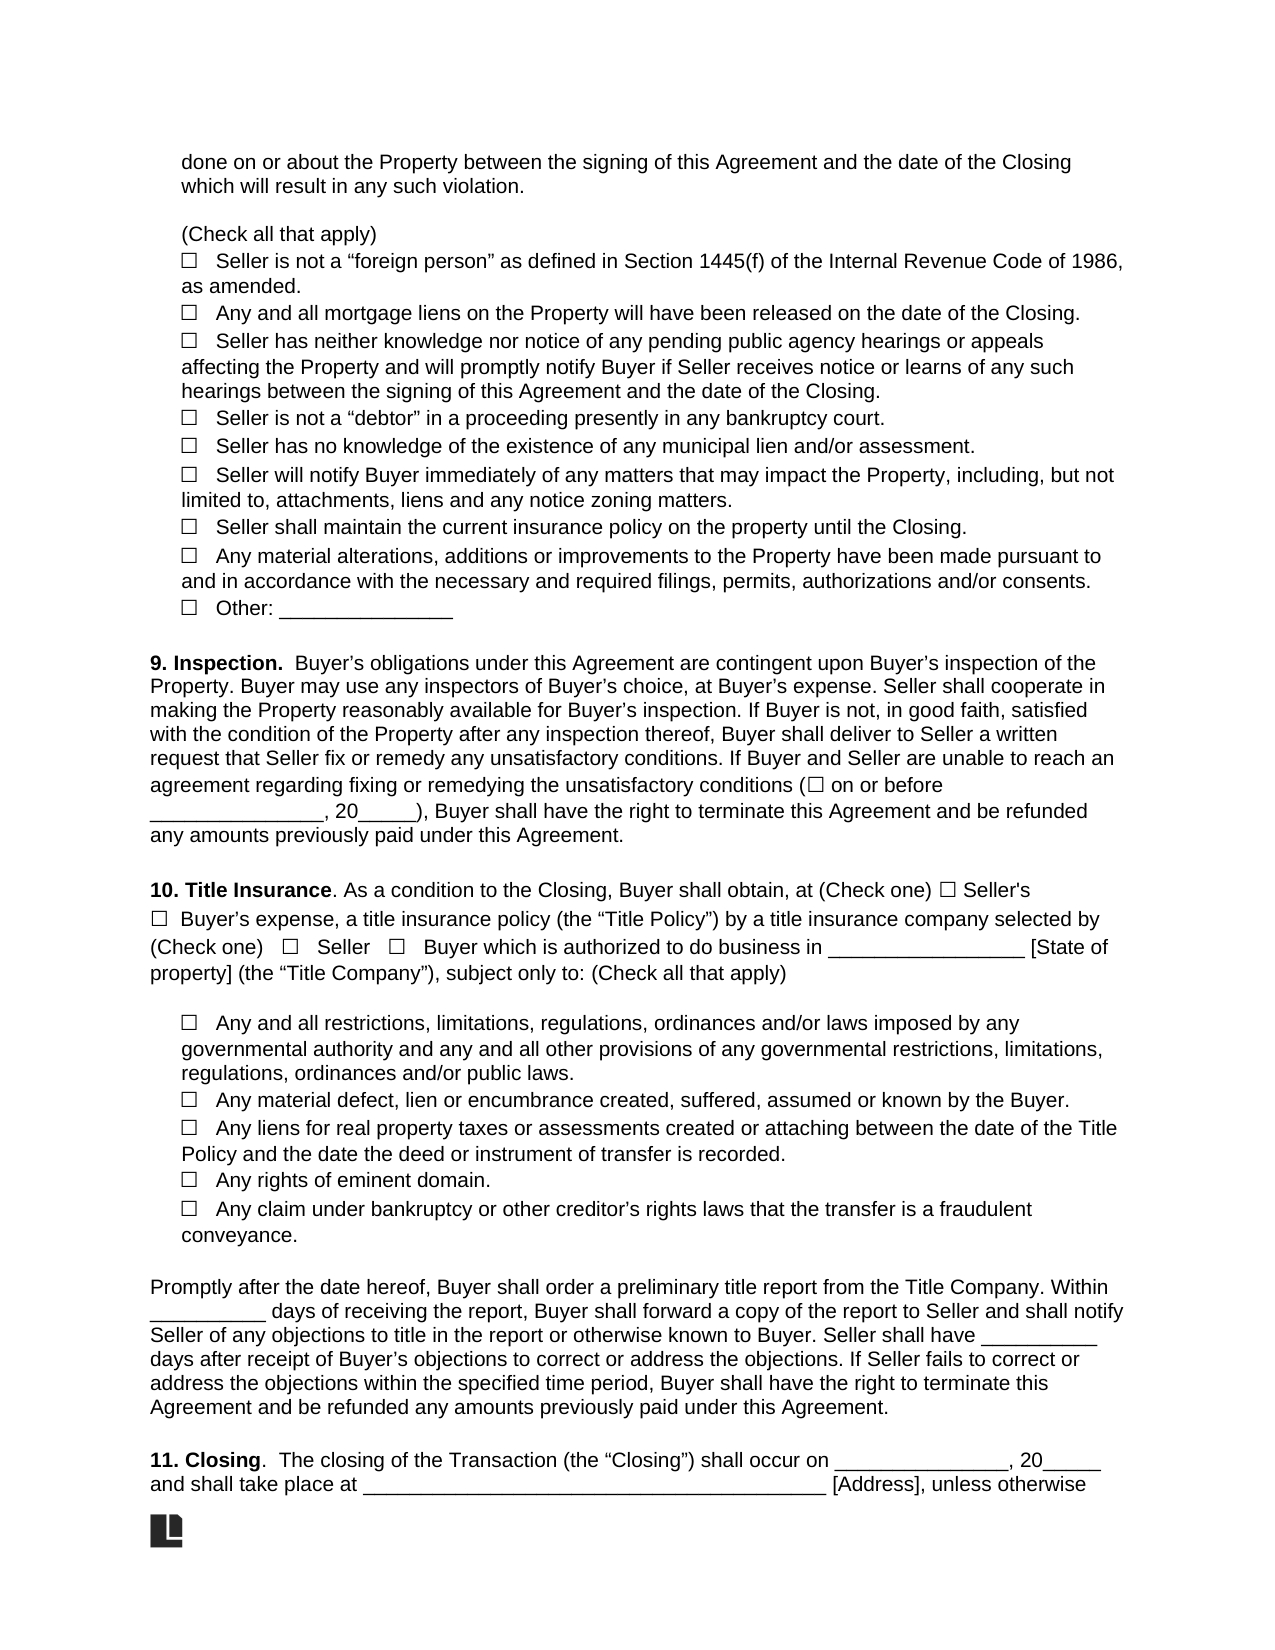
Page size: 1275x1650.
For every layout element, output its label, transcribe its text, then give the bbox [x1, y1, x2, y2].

picture [150, 1514, 183, 1548]
text ☐ Seller has neither knowledge nor notice of any pending public agency hearings or appeals affecting the Property and will promptly notify Buyer if Seller receives notice or learns of any such hearings between the signing of this Agreement and the date of the Closing. [179, 327, 1125, 403]
text ☐ Seller is not a “debtor” in a proceeding presently in any bankruptcy court. [179, 403, 1125, 431]
text ☐ Any liens for real property taxes or assessments created or attaching between the date of the Title Policy and the date the deed or instrument of transfer is recorded. [179, 1113, 1125, 1166]
text ☐ Any and all restrictions, limitations, regulations, ordinances and/or laws imposed by any governmental authority and any and all other provisions of any governmental restrictions, limitations, regulations, ordinances and/or public laws. [179, 1008, 1125, 1085]
text ☐ Seller shall maintain the current insurance policy on the property until the Closing. [179, 512, 1125, 541]
text 10. Title Insurance. As a condition to the Closing, Buyer shall obtain, at (Check one) ☐ Seller's [150, 875, 1125, 904]
text ☐ Other: _______________ [179, 593, 1125, 622]
text ☐ Any material alterations, additions or improvements to the Property have been made pursuant to and in accordance with the necessary and required filings, permits, authorizations and/or consents. [179, 541, 1125, 593]
text (Check all that apply) [181, 222, 1125, 246]
text 9. Inspection. Buyer’s obligations under this Agreement are contingent upon Buyer’s inspection of the Property. Buyer may use any inspectors of Buyer’s choice, at Buyer’s expense. Seller shall cooperate in making the Property reasonably available for Buyer’s inspection. If Buyer is not, in good faith, satisfied with the condition of the Property after any inspection thereof, Buyer shall deliver to Seller a written request that Seller fix or remedy any unsatisfactory conditions. If Buyer and Seller are unable to reach an agreement regarding fixing or remedying the unsatisfactory conditions (☐ on or before _______________, 20_____), Buyer shall have the right to terminate this Agreement and be refunded any amounts previously paid under this Agreement. [150, 650, 1125, 846]
text Promptly after the date hereof, Buyer shall order a preliminary title report from the Title Company. Within __________ days of receiving the report, Buyer shall forward a copy of the report to Seller and shall notify Seller of any objections to title in the report or otherwise known to Buyer. Seller shall have __________ days after receipt of Buyer’s objections to correct or address the objections. If Seller fails to correct or address the objections within the specified time period, Buyer shall have the right to terminate this Agreement and be refunded any amounts previously paid under this Agreement. [150, 1275, 1125, 1419]
text ☐ Any rights of eminent domain. [179, 1166, 1125, 1194]
text ☐ Any material defect, lien or encumbrance created, suffered, assumed or known by the Buyer. [179, 1085, 1125, 1113]
text ☐ Seller has no knowledge of the existence of any municipal lien and/or assessment. [179, 431, 1125, 460]
text ☐ Buyer’s expense, a title insurance policy (the “Title Policy”) by a title insurance company selected by (Check one) ☐ Seller ☐ Buyer which is authorized to do business in _________________ [State of property] (the “Title Company”), subject only to: (Check all that apply) [150, 904, 1125, 984]
text ☐ Seller will notify Buyer immediately of any matters that may impact the Property, including, but not limited to, attachments, liens and any notice zoning matters. [179, 460, 1125, 512]
text ☐ Seller is not a “foreign person” as defined in Section 1445(f) of the Internal Revenue Code of 1986, as amended. [179, 246, 1125, 298]
text ☐ Any claim under bankruptcy or other creditor’s rights laws that the transfer is a fraudulent conveyance. [179, 1194, 1125, 1246]
text ☐ Any and all mortgage liens on the Property will have been released on the date of the Closing. [179, 298, 1125, 327]
